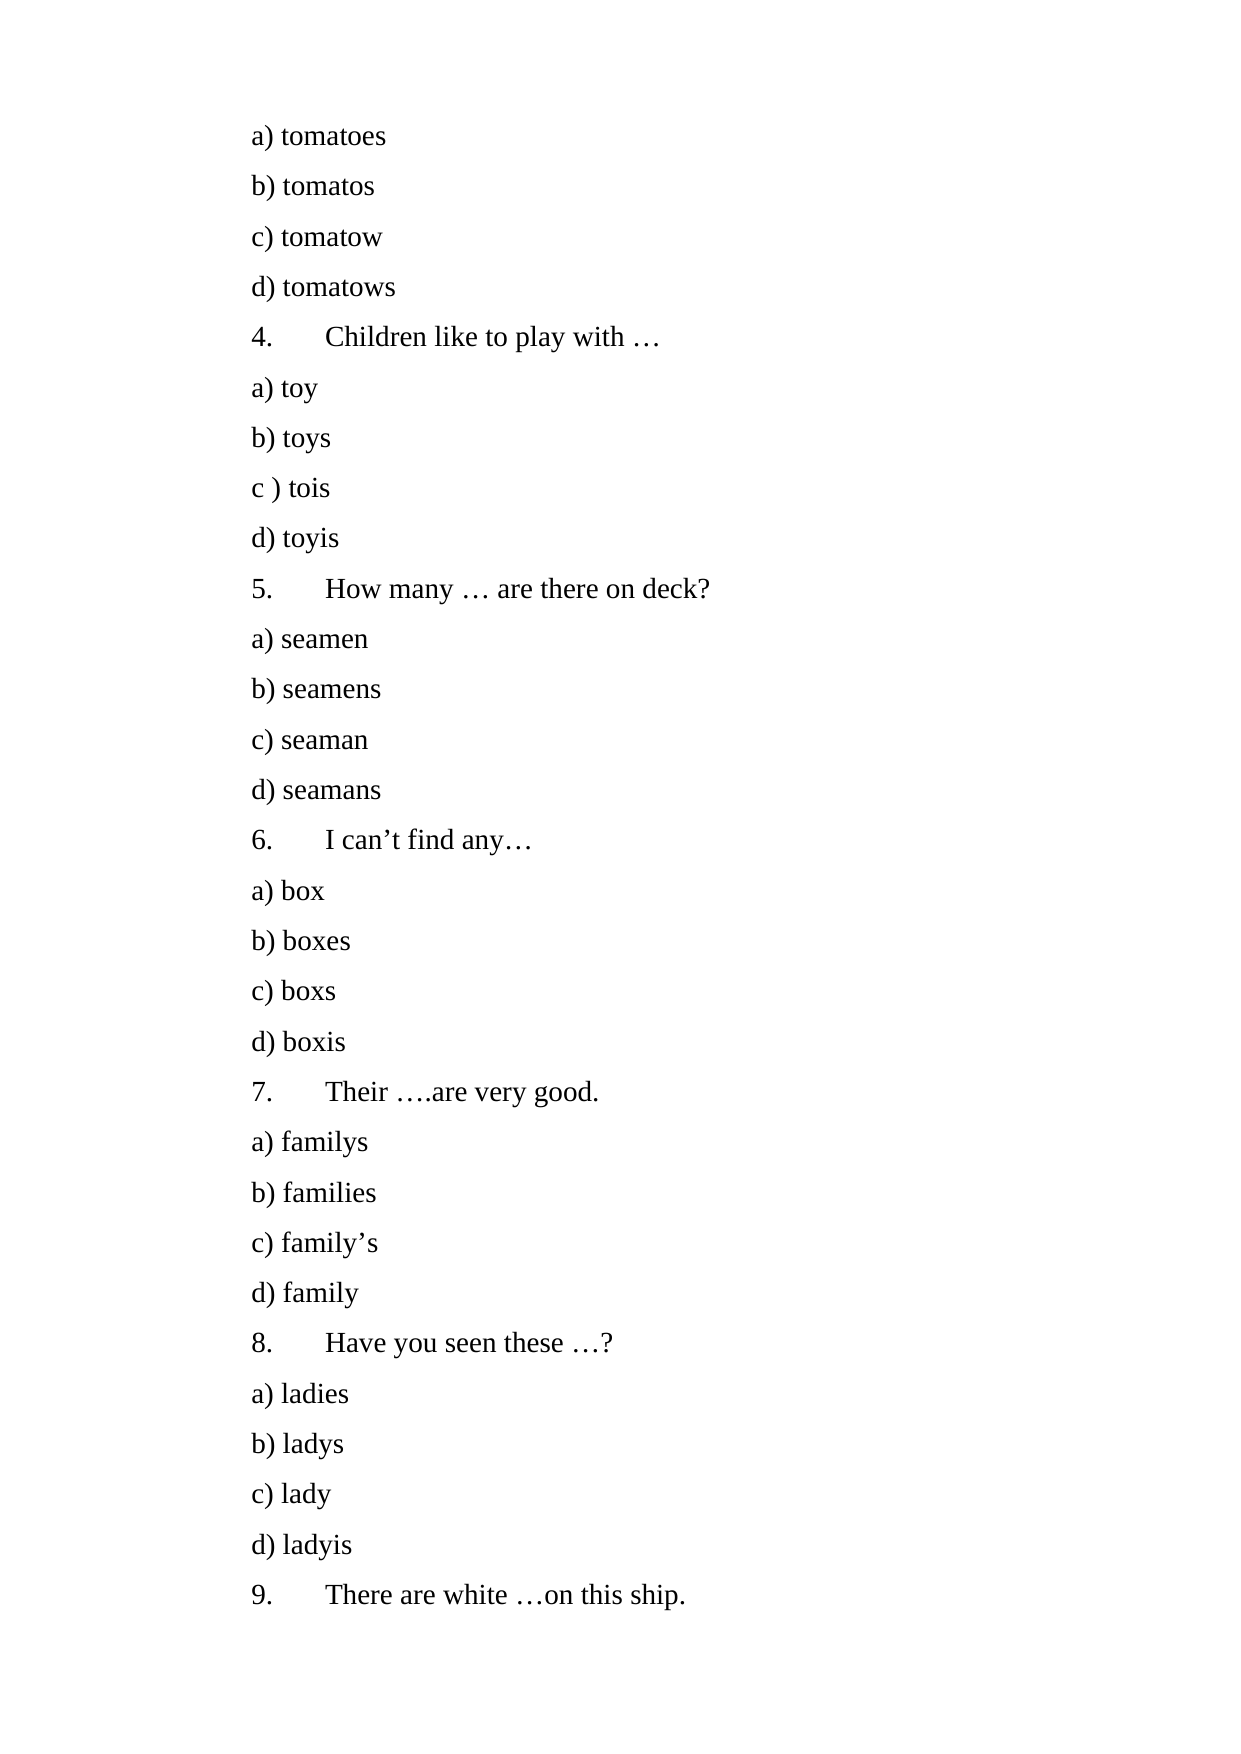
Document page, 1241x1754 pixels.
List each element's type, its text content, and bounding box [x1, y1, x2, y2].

text b) seamens [177, 672, 1152, 705]
text a) familys [177, 1124, 1152, 1158]
text 6. I can’t find any… [177, 822, 1152, 856]
text 7. Their ….are very good. [177, 1074, 1152, 1108]
text b) families [177, 1175, 1152, 1208]
text c) family’s [177, 1225, 1152, 1258]
text d) boxis [177, 1024, 1152, 1057]
text 4. Children like to play with … [177, 319, 1152, 353]
text d) seamans [177, 772, 1152, 806]
text 8. Have you seen these …? [177, 1326, 1152, 1359]
text 5. How many … are there on deck? [177, 571, 1152, 604]
text c) lady [177, 1477, 1152, 1510]
text a) tomatoes [177, 118, 1152, 152]
text d) toyis [177, 521, 1152, 554]
text c) seaman [177, 722, 1152, 755]
text a) seamen [177, 621, 1152, 655]
text 9. There are white …on this ship. [177, 1577, 1152, 1611]
text b) toys [177, 420, 1152, 453]
text a) box [177, 873, 1152, 906]
text a) ladies [177, 1376, 1152, 1409]
text a) toy [177, 370, 1152, 403]
text c ) tois [177, 470, 1152, 504]
text d) tomatows [177, 269, 1152, 303]
text b) boxes [177, 923, 1152, 957]
text b) tomatos [177, 168, 1152, 202]
text c) boxs [177, 973, 1152, 1007]
text d) family [177, 1275, 1152, 1309]
text c) tomatow [177, 219, 1152, 252]
text b) ladys [177, 1426, 1152, 1460]
text d) ladyis [177, 1527, 1152, 1560]
